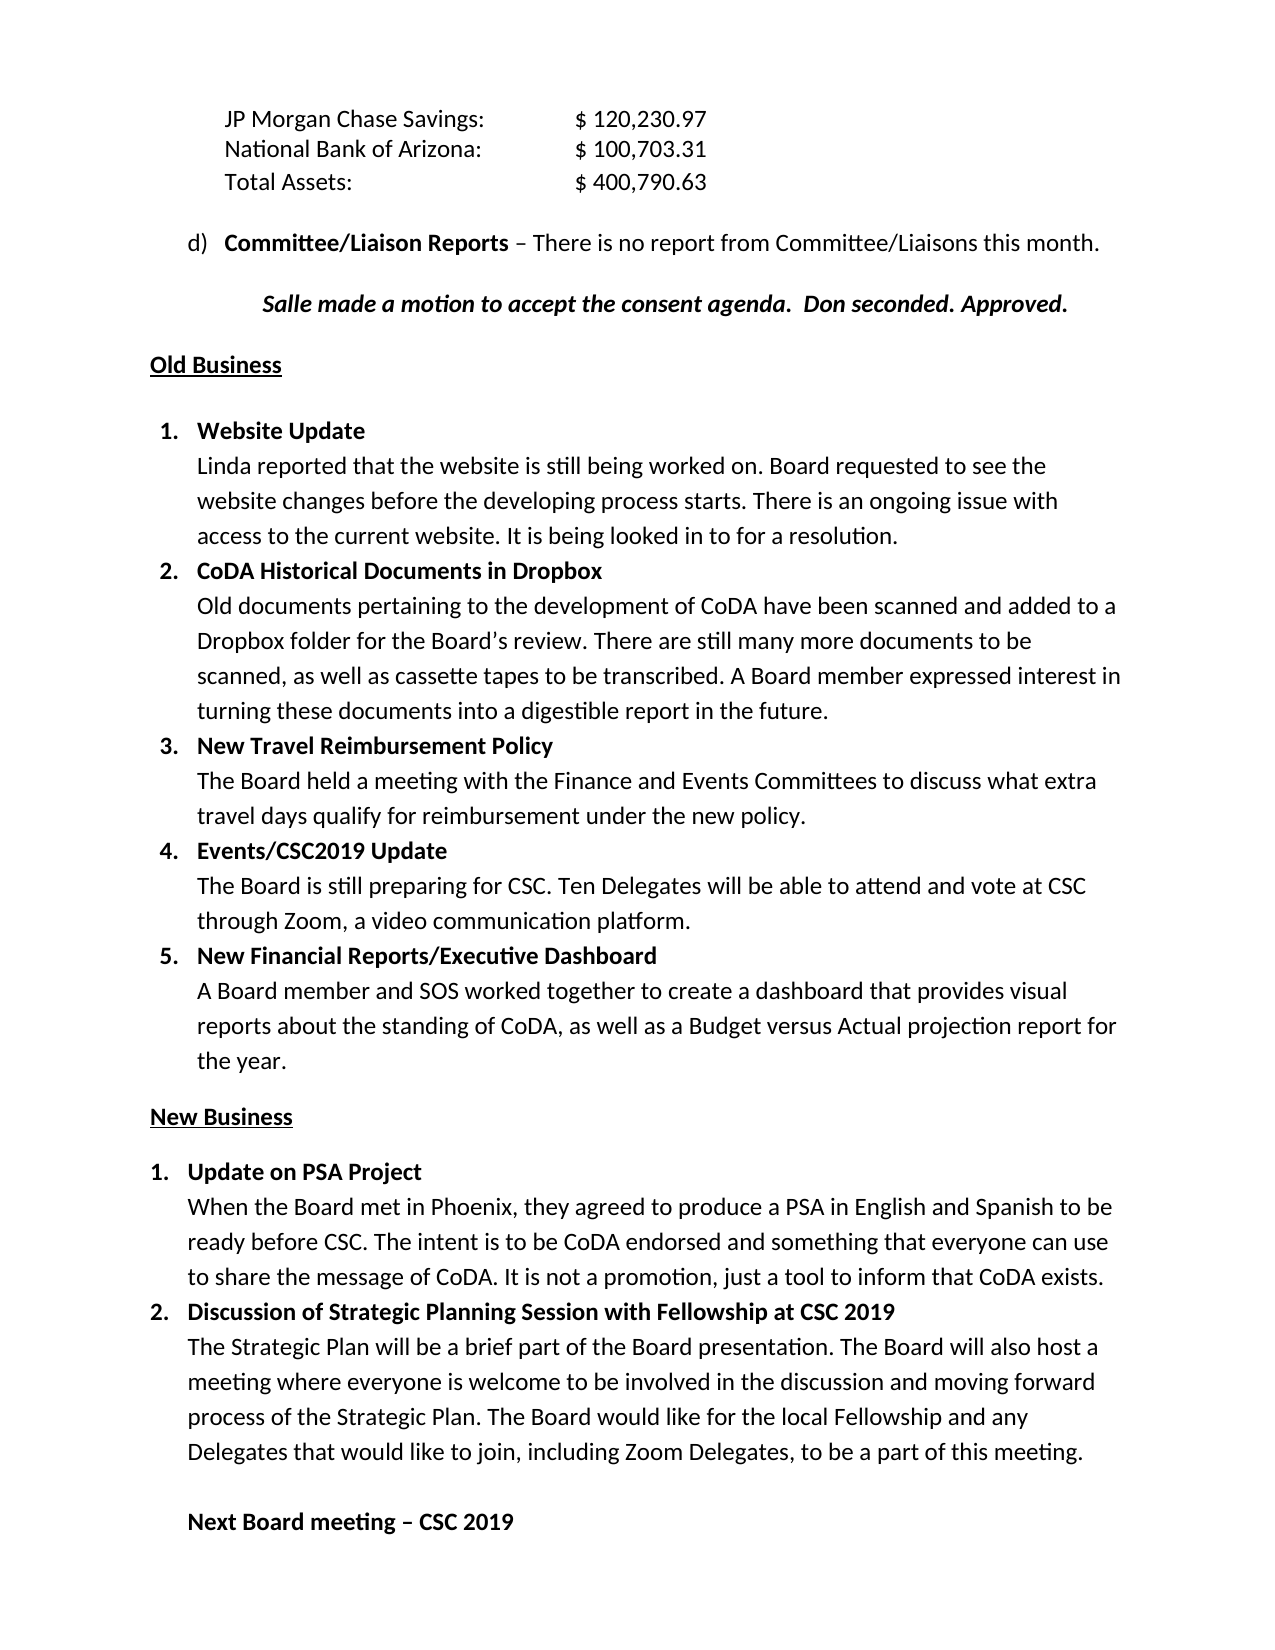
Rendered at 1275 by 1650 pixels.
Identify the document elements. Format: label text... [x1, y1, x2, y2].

list New Financial Reports/Executive Dashboard [159, 940, 1125, 970]
list Update on PSA Project [150, 1156, 1125, 1187]
list Discussion of Strategic Planning Session with Fellowship at CSC 2019 [150, 1296, 1125, 1327]
list The Strategic Plan will be a brief part of the Board presentation. The Board will also host a meeting where everyone is welcome to be involved in the discussion and moving forward process of the Strategic Plan. The Board would like for the local Fellowship and any Delegates that would like to join, including Zoom Delegates, to be a part of this meeting. [187, 1331, 1125, 1467]
list Linda reported that the website is still being worked on. Board requested to see the website changes before the developing process starts. There is an ongoing issue with access to the current website. It is being looked in to for a resolution. [197, 450, 1125, 550]
list The Board is still preparing for CSC. Ten Delegates will be able to attend and vote at CSC through Zoom, a video communication platform. [197, 870, 1125, 935]
list Next Board meeting – CSC 2019 [187, 1506, 1125, 1537]
list Website Update [159, 415, 1125, 445]
list When the Board met in Phoenix, they agreed to produce a PSA in English and Spanish to be ready before CSC. The intent is to be CoDA endorsed and something that everyone can use to share the message of CoDA. It is not a promotion, just a tool to inform that CoDA exists. [187, 1191, 1125, 1292]
list A Board member and SOS worked together to create a dashboard that provides visual reports about the standing of CoDA, as well as a Budget versus Actual projection report for the year. [197, 975, 1125, 1075]
list CoDA Historical Documents in Dropbox [159, 555, 1125, 585]
text Old Business [150, 349, 1125, 380]
list The Board held a meeting with the Finance and Events Committees to discuss what extra travel days qualify for reimbursement under the new policy. [197, 765, 1125, 830]
list New Travel Reimbursement Policy [159, 730, 1125, 760]
text New Business [150, 1101, 1125, 1131]
text Salle made a motion to accept the consent agenda. Don seconded. Approved. [262, 288, 1125, 319]
list Events/CSC2019 Update [159, 835, 1125, 865]
list Old documents pertaining to the development of CoDA have been scanned and added to a Dropbox folder for the Board’s review. There are still many more documents to be scanned, as well as cassette tapes to be transcribed. A Board member expressed interest in turning these documents into a digestible report in the future. [197, 590, 1125, 725]
